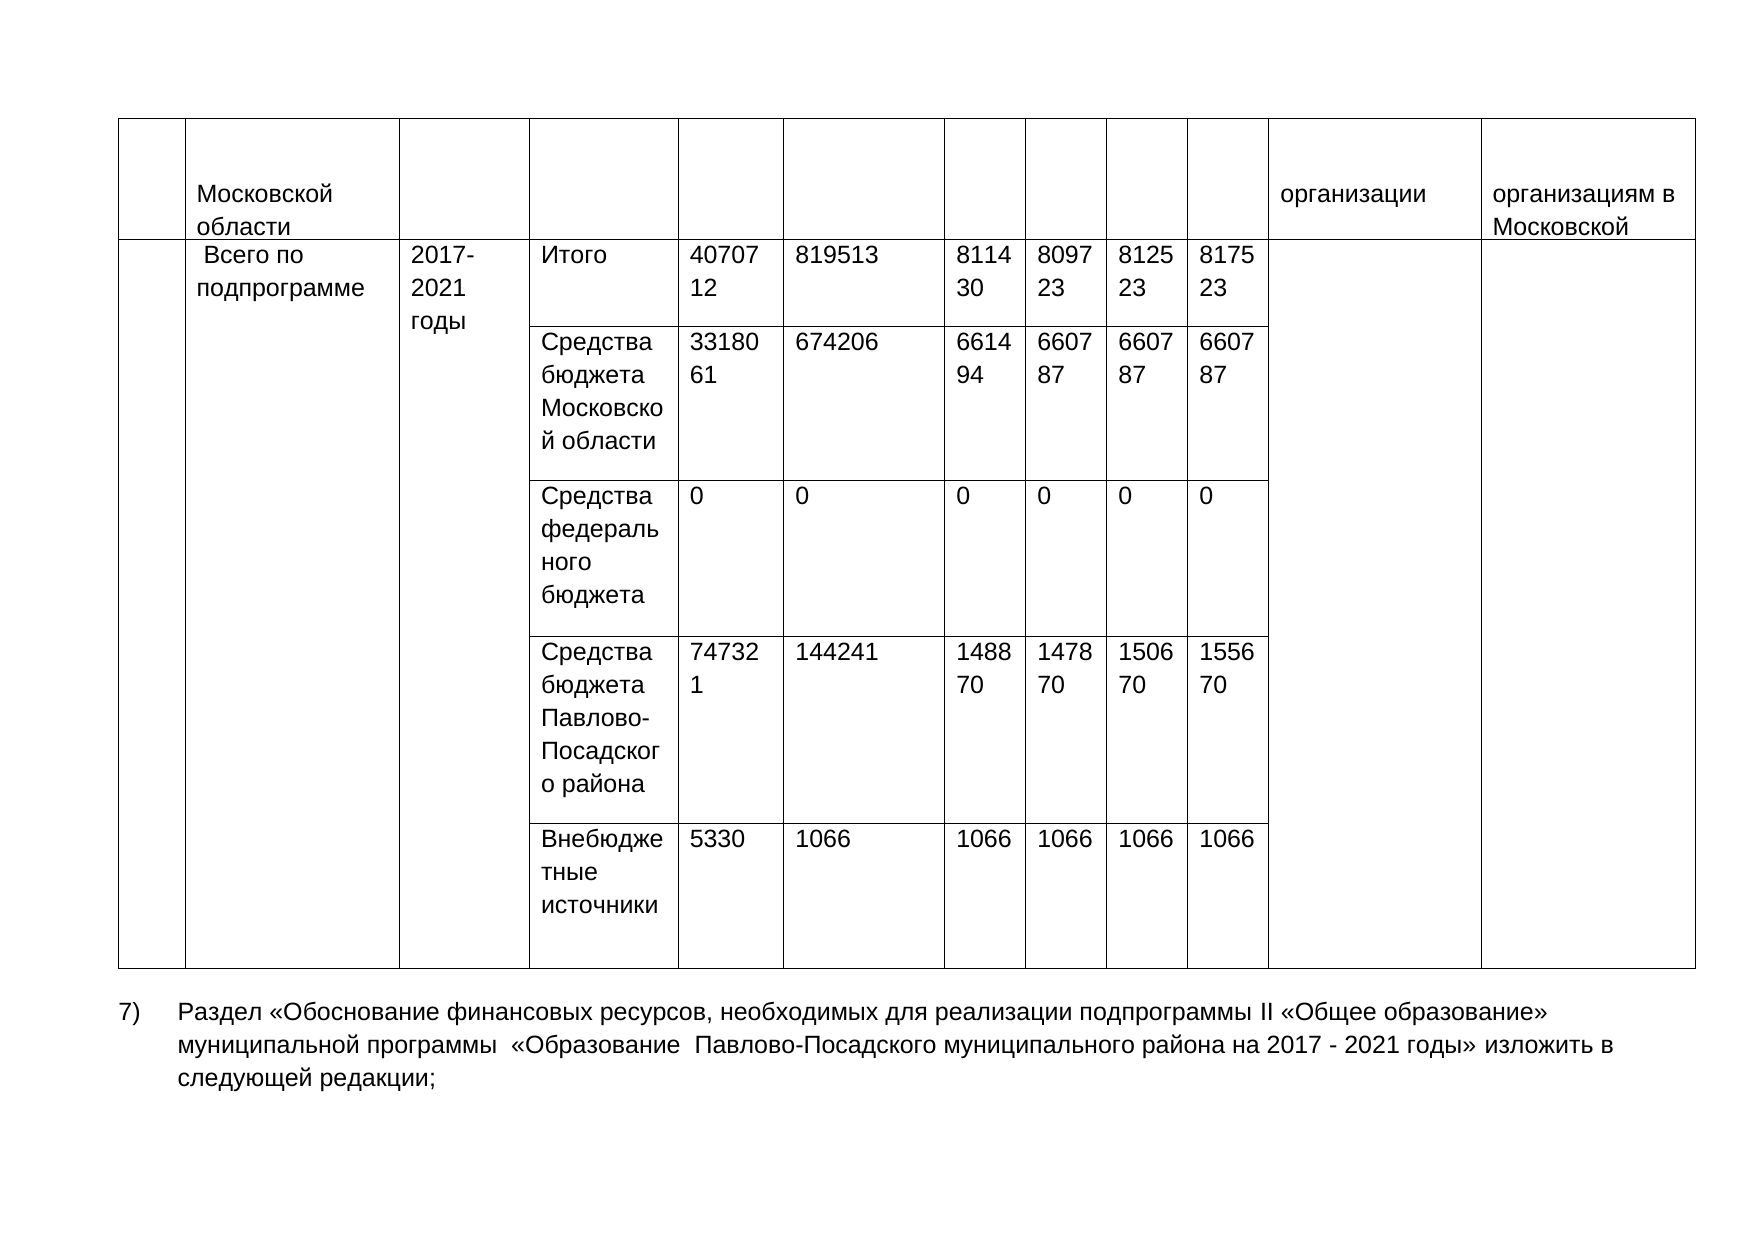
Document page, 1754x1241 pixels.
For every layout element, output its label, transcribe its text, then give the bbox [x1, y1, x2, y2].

table_cell 812523 [1107, 240, 1187, 326]
table_cell 3318061 [679, 327, 783, 480]
table_cell 819513 [784, 240, 944, 326]
table_cell 0 [679, 119, 783, 239]
table_cell 817523 [1188, 240, 1268, 326]
table_cell Средства бюджета Московской области [530, 327, 678, 480]
table_cell 0 [1026, 119, 1106, 239]
table_cell 148870 [945, 637, 1025, 822]
table_cell 661494 [945, 327, 1025, 480]
table_cell 660787 [1107, 327, 1187, 480]
table_cell 747321 [679, 637, 783, 822]
table_cell 1066 [1107, 824, 1187, 968]
table_cell 0 [1026, 481, 1106, 636]
table_cell 5330 [679, 824, 783, 968]
table_cell [1269, 240, 1481, 968]
table_cell 0 [784, 119, 944, 239]
table_cell 0 [1188, 119, 1268, 239]
table_cell 0 [1188, 481, 1268, 636]
table_cell 674206 [784, 327, 944, 480]
table_cell 155670 [1188, 637, 1268, 822]
table_cell Средства бюджета Павлово-Посадского района [530, 637, 678, 822]
table_cell 0 [945, 119, 1025, 239]
table_cell 1066 [784, 824, 944, 968]
table_cell [1482, 240, 1695, 968]
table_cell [530, 119, 678, 239]
table_cell 811430 [945, 240, 1025, 326]
table_cell 147870 [1026, 637, 1106, 822]
table_cell Внебюджетные источники [530, 824, 678, 968]
table_cell 4070712 [679, 240, 783, 326]
table_cell Итого [530, 240, 678, 326]
table_cell 1066 [945, 824, 1025, 968]
table_cell 0 [1107, 119, 1187, 239]
table_cell 660787 [1026, 327, 1106, 480]
table_cell [186, 823, 399, 968]
table_cell 0 [679, 481, 783, 636]
table_cell 144241 [784, 637, 944, 822]
table_cell 1066 [1026, 824, 1106, 968]
table_cell 150670 [1107, 637, 1187, 822]
table_cell 0 [1107, 481, 1187, 636]
table_cell 0 [784, 481, 944, 636]
table_cell 660787 [1188, 327, 1268, 480]
table_cell Средства федерального бюджета [530, 481, 678, 636]
table_cell 1066 [1188, 824, 1268, 968]
table_cell [119, 240, 185, 968]
table_cell 809723 [1026, 240, 1106, 326]
table_cell Всего по подпрограмме [186, 240, 399, 822]
list Раздел «Обоснование финансовых ресурсов, необходимых для реализации подпрограммы II «Общее образование» муниципальной программы «Образование Павлово-Посадского муниципального района на 2017 - 2021 годы» изложить в следующей редакции; [118, 997, 1695, 1092]
table_cell 2017-2021 годы [400, 240, 529, 968]
table_cell 0 [945, 481, 1025, 636]
